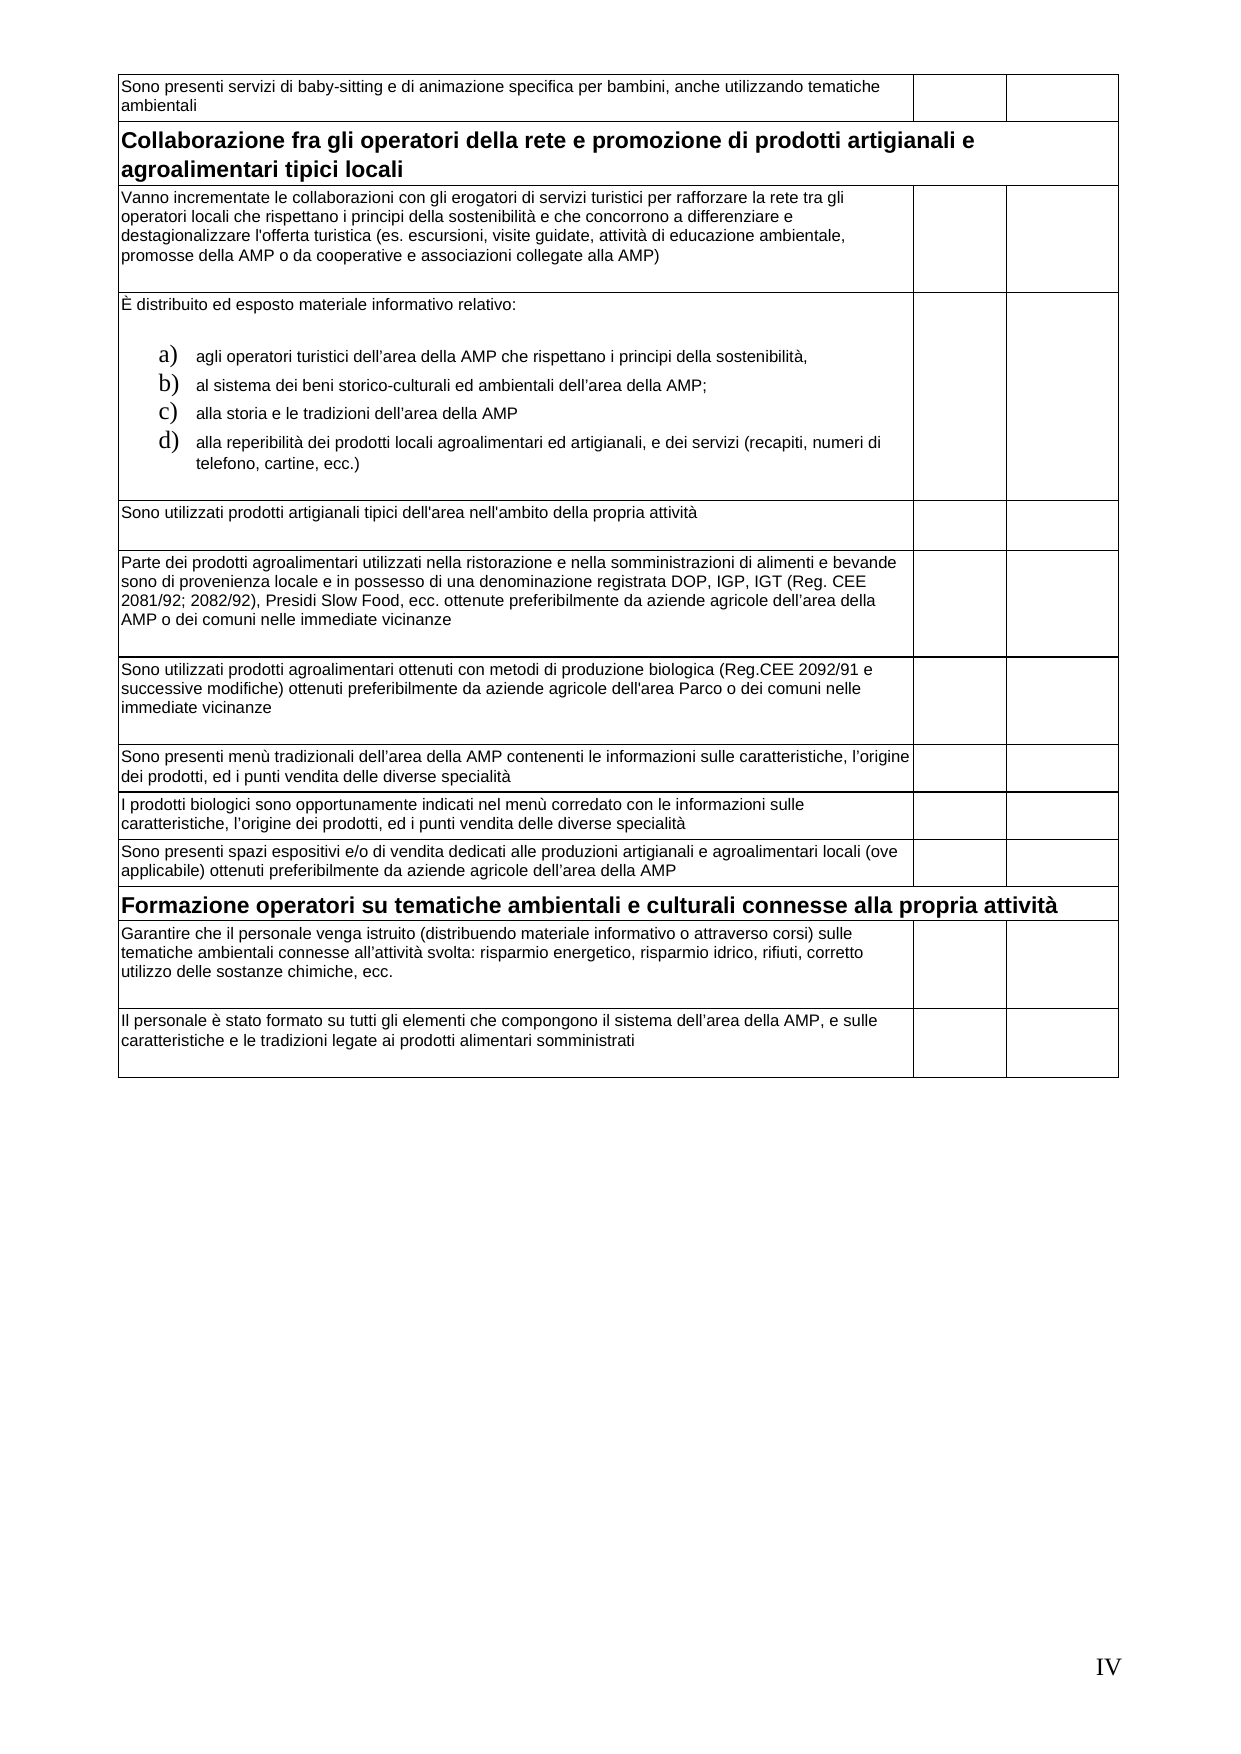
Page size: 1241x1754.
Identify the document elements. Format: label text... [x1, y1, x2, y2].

table_cell [1007, 293, 1118, 500]
table_cell Garantire che il personale venga istruito (distribuendo materiale informativo o attraverso corsi) sulle tematiche ambientali connesse all’attività svolta: risparmio energetico, risparmio idrico, rifiuti, corretto utilizzo delle sostanze chimiche, ecc. [119, 921, 913, 1008]
table_cell I prodotti biologici sono opportunamente indicati nel menù corredato con le informazioni sulle caratteristiche, l’origine dei prodotti, ed i punti vendita delle diverse specialità [119, 793, 913, 839]
table_cell Sono presenti spazi espositivi e/o di vendita dedicati alle produzioni artigianali e agroalimentari locali (ove applicabile) ottenuti preferibilmente da aziende agricole dell’area della AMP [119, 840, 913, 886]
table_cell Sono utilizzati prodotti agroalimentari ottenuti con metodi di produzione biologica (Reg.CEE 2092/91 e successive modifiche) ottenuti preferibilmente da aziende agricole dell'area Parco o dei comuni nelle immediate vicinanze [119, 658, 913, 744]
table_cell È distribuito ed esposto materiale informativo relativo: agli operatori turistici dell’area della AMP che rispettano i principi della sostenibilità, al sistema dei beni storico-culturali ed ambientali dell’area della AMP; alla storia e le tradizioni dell’area della AMP alla reperibilità dei prodotti locali agroalimentari ed artigianali, e dei servizi (recapiti, numeri di telefono, cartine, ecc.) [119, 293, 913, 500]
table_cell [914, 745, 1006, 791]
table_cell Formazione operatori su tematiche ambientali e culturali connesse alla propria attività [119, 887, 1118, 920]
table_cell Sono presenti menù tradizionali dell’area della AMP contenenti le informazioni sulle caratteristiche, l’origine dei prodotti, ed i punti vendita delle diverse specialità [119, 745, 913, 791]
table_cell [1007, 658, 1118, 744]
table_cell [1007, 921, 1118, 1008]
table_cell [1007, 793, 1118, 839]
table_cell [914, 840, 1006, 886]
table_cell Parte dei prodotti agroalimentari utilizzati nella ristorazione e nella somministrazioni di alimenti e bevande sono di provenienza locale e in possesso di una denominazione registrata DOP, IGP, IGT (Reg. CEE 2081/92; 2082/92), Presidi Slow Food, ecc. ottenute preferibilmente da aziende agricole dell’area della AMP o dei comuni nelle immediate vicinanze [119, 551, 913, 656]
table_cell [1007, 75, 1118, 121]
table_cell Vanno incrementate le collaborazioni con gli erogatori di servizi turistici per rafforzare la rete tra gli operatori locali che rispettano i principi della sostenibilità e che concorrono a differenziare e destagionalizzare l'offerta turistica (es. escursioni, visite guidate, attività di educazione ambientale, promosse della AMP o da cooperative e associazioni collegate alla AMP) [119, 186, 913, 292]
table_cell Collaborazione fra gli operatori della rete e promozione di prodotti artigianali e agroalimentari tipici locali [119, 122, 1118, 185]
table_cell Il personale è stato formato su tutti gli elementi che compongono il sistema dell’area della AMP, e sulle caratteristiche e le tradizioni legate ai prodotti alimentari somministrati [119, 1009, 913, 1077]
table_cell [1007, 745, 1118, 791]
table_cell [914, 186, 1006, 292]
table_cell Sono presenti servizi di baby-sitting e di animazione specifica per bambini, anche utilizzando tematiche ambientali [119, 75, 913, 121]
table_cell [1007, 501, 1118, 549]
table_cell [914, 75, 1006, 121]
table_cell [914, 658, 1006, 744]
table_cell [1007, 551, 1118, 656]
table_cell [914, 921, 1006, 1008]
table_cell [914, 1009, 1006, 1077]
table_cell Sono utilizzati prodotti artigianali tipici dell'area nell'ambito della propria attività [119, 501, 913, 549]
table_cell [1007, 1009, 1118, 1077]
table_cell [914, 793, 1006, 839]
table_cell [914, 501, 1006, 549]
table_cell [914, 293, 1006, 500]
table_cell [914, 551, 1006, 656]
table_cell [1007, 840, 1118, 886]
table_cell [1007, 186, 1118, 292]
